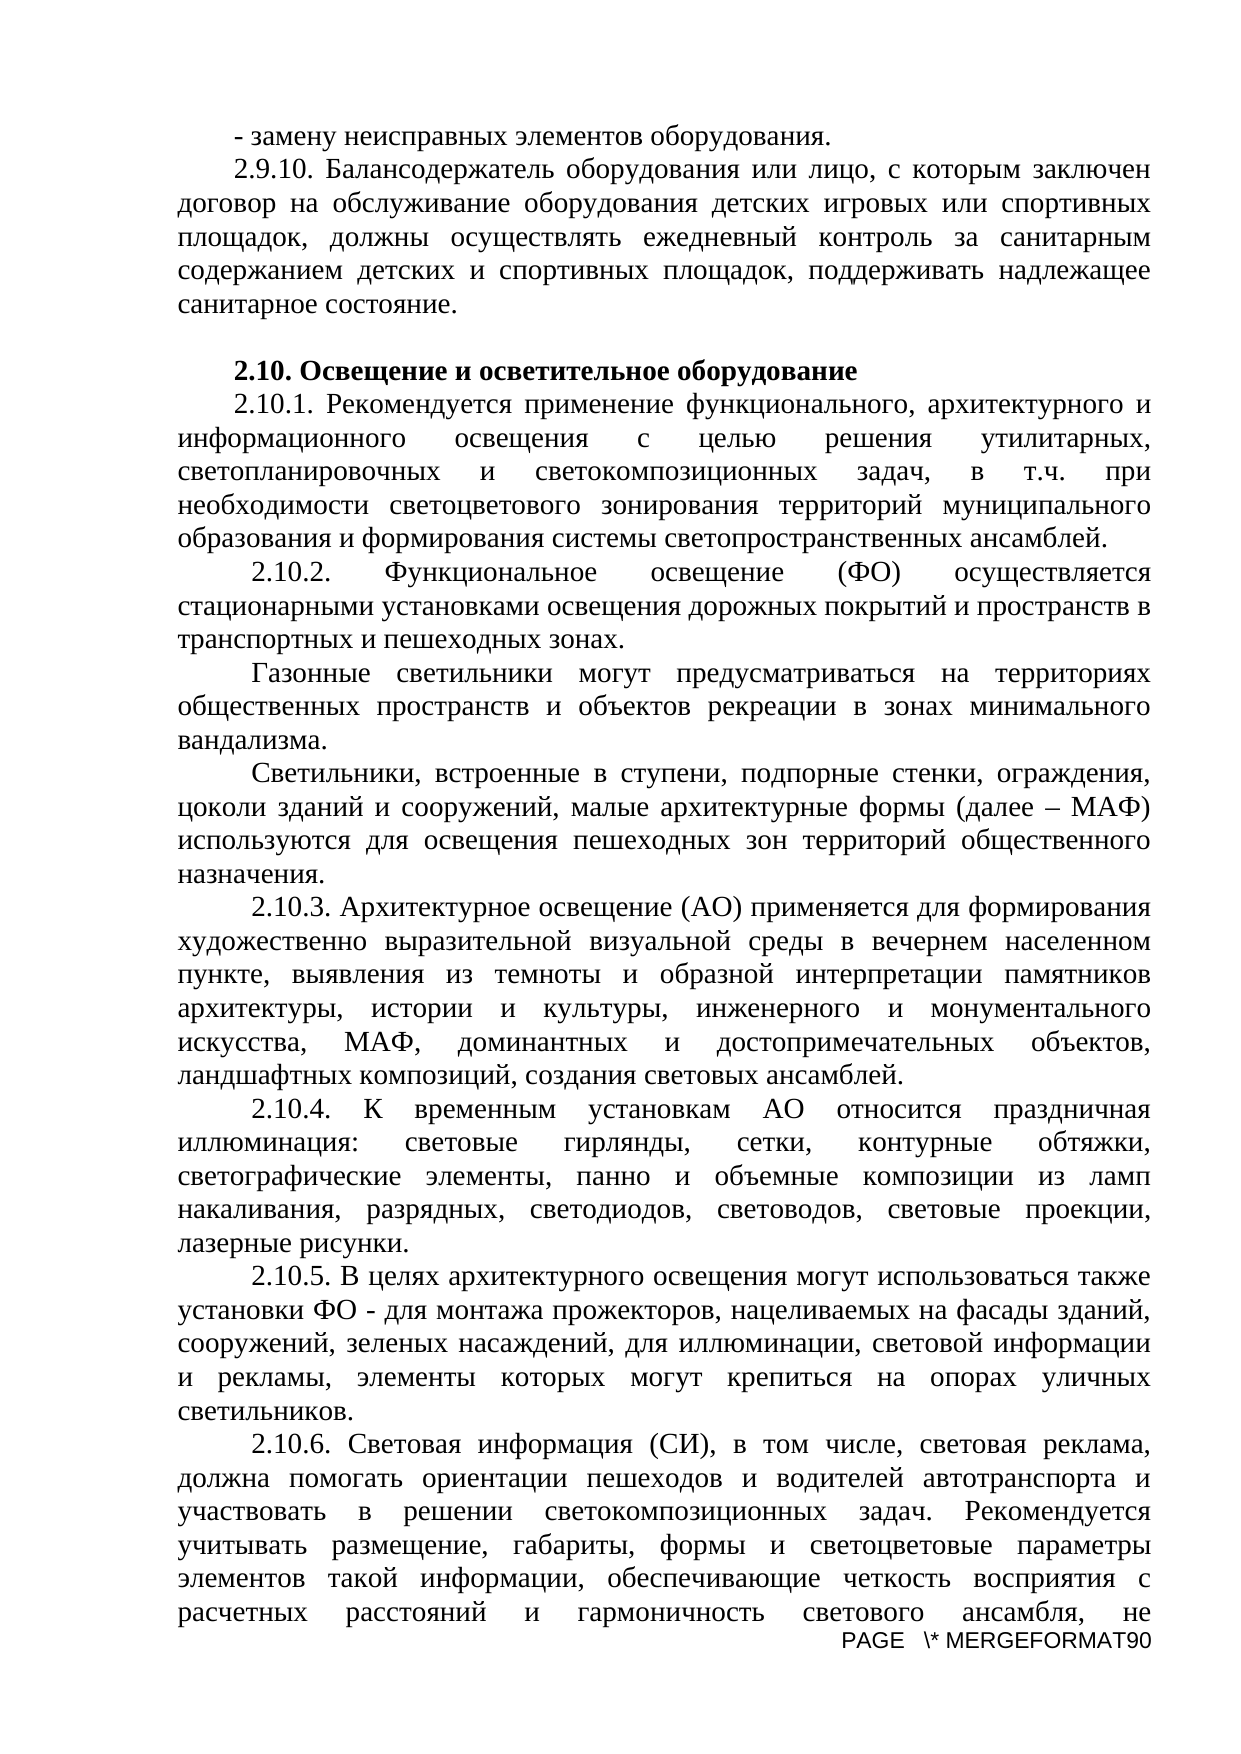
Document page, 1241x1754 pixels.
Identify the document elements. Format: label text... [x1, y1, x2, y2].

text 2.9.10. Балансодержатель оборудования или лицо, с которым заключен договор на обслуживание оборудования детских игровых или спортивных площадок, должны осуществлять ежедневный контроль за санитарным содержанием детских и спортивных площадок, поддерживать надлежащее санитарное состояние. [177, 152, 1152, 319]
text 2.10.5. В целях архитектурного освещения могут использоваться также установки ФО - для монтажа прожекторов, нацеливаемых на фасады зданий, сооружений, зеленых насаждений, для иллюминации, световой информации и рекламы, элементы которых могут крепиться на опорах уличных светильников. [177, 1258, 1152, 1426]
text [177, 1426, 1152, 1627]
text 2.10.2. Функциональное освещение (ФО) осуществляется стационарными установками освещения дорожных покрытий и пространств в транспортных и пешеходных зонах. [177, 554, 1152, 655]
text - замену неисправных элементов оборудования. [177, 118, 1152, 152]
text 2.10.1. Рекомендуется применение функционального, архитектурного и информационного освещения с целью решения утилитарных, светопланировочных и светокомпозиционных задач, в т.ч. при необходимости светоцветового зонирования территорий муниципального образования и формирования системы светопространственных ансамблей. [177, 386, 1152, 554]
text 2.10. Освещение и осветительное оборудование [177, 353, 1152, 386]
text 2.10.3. Архитектурное освещение (АО) применяется для формирования художественно выразительной визуальной среды в вечернем населенном пункте, выявления из темноты и образной интерпретации памятников архитектуры, истории и культуры, инженерного и монументального искусства, МАФ, доминантных и достопримечательных объектов, ландшафтных композиций, создания световых ансамблей. [177, 889, 1152, 1091]
text Газонные светильники могут предусматриваться на территориях общественных пространств и объектов рекреации в зонах минимального вандализма. [177, 655, 1152, 755]
text 2.10.4. К временным установкам АО относится праздничная иллюминация: световые гирлянды, сетки, контурные обтяжки, светографические элементы, панно и объемные композиции из ламп накаливания, разрядных, светодиодов, световодов, световые проекции, лазерные рисунки. [177, 1091, 1152, 1258]
text Светильники, встроенные в ступени, подпорные стенки, ограждения, цоколи зданий и сооружений, малые архитектурные формы (далее – МАФ) используются для освещения пешеходных зон территорий общественного назначения. [177, 755, 1152, 889]
